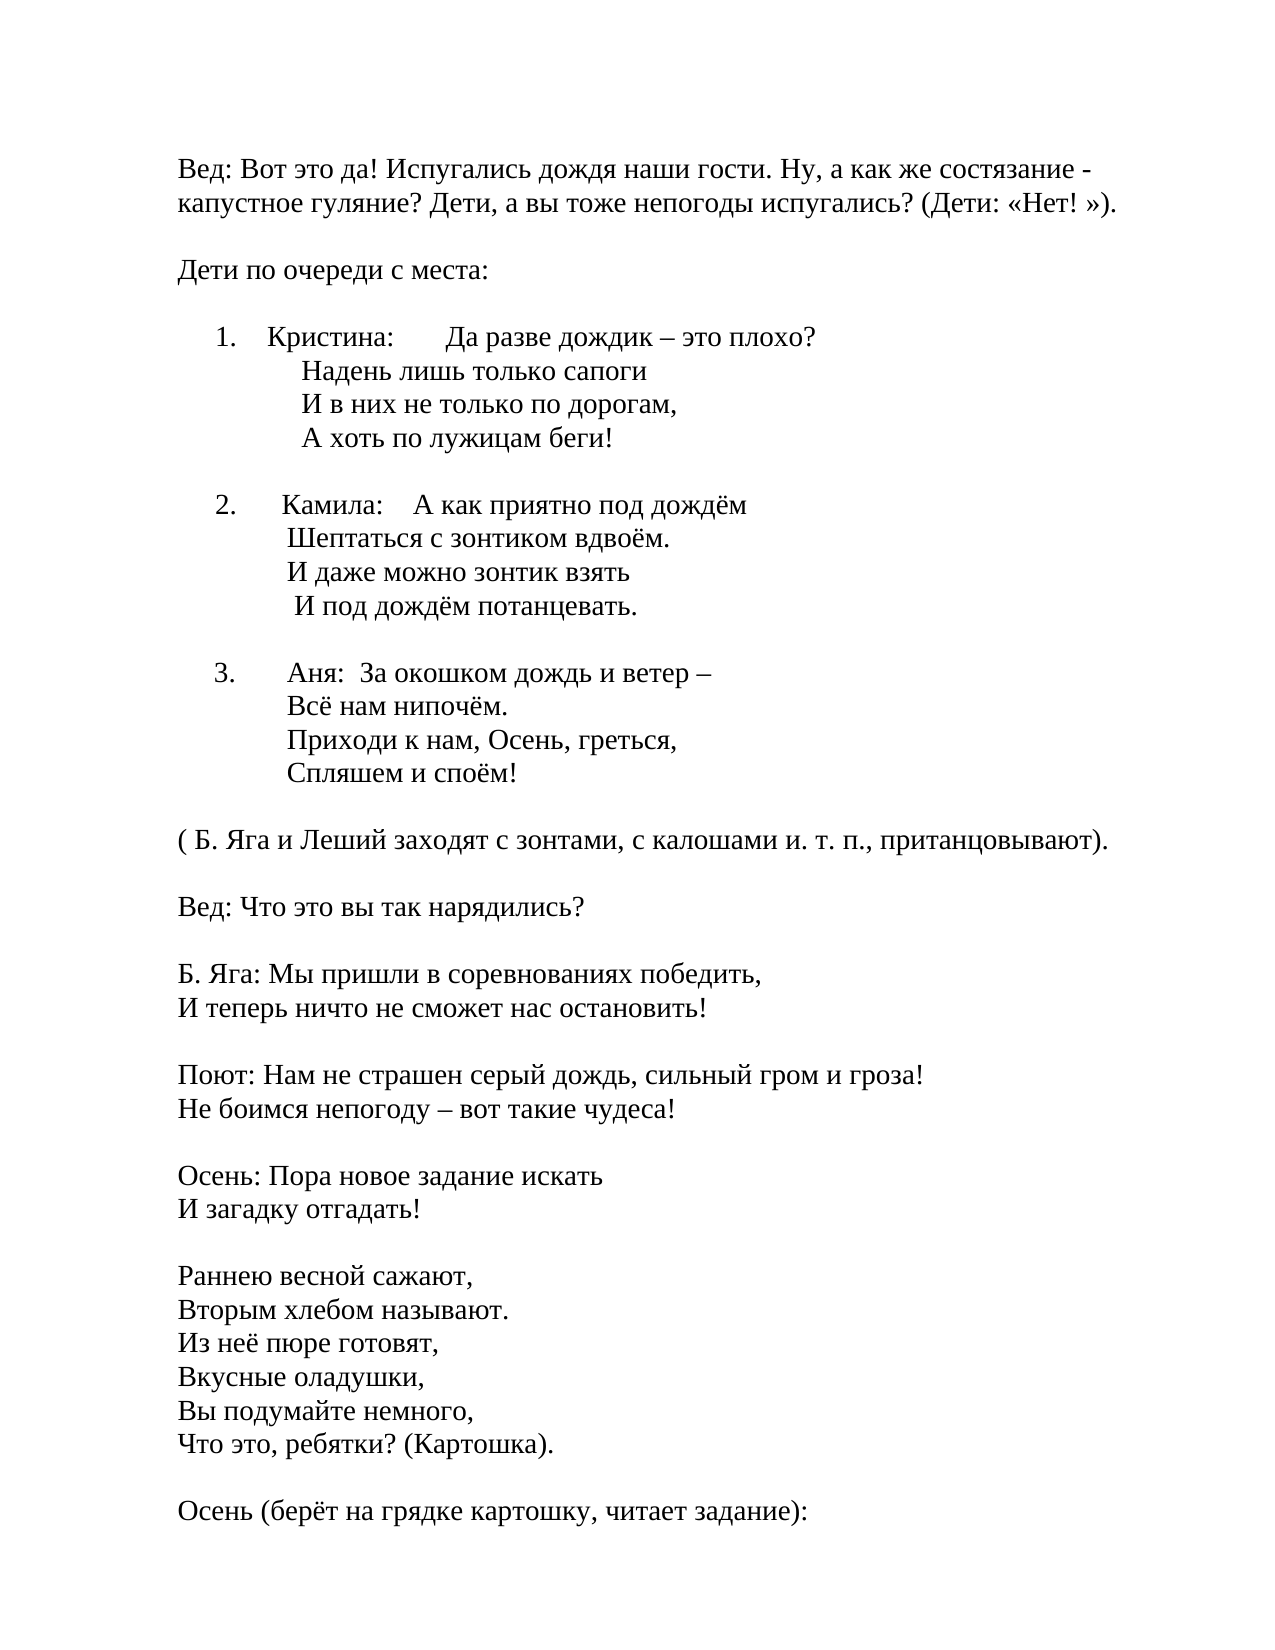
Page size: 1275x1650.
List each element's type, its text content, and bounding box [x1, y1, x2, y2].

text И даже можно зонтик взять [177, 554, 1186, 588]
text 3. Аня: За окошком дождь и ветер – [177, 655, 1186, 688]
text Шептаться с зонтиком вдвоём. [177, 521, 1186, 554]
text Осень (берёт на грядке картошку, читает задание): [177, 1493, 1186, 1527]
text Из неё пюре готовят, [177, 1326, 1186, 1359]
text Б. Яга: Мы пришли в соревнованиях победить, [177, 957, 1186, 990]
text И под дождём потанцевать. [177, 588, 1186, 621]
text Осень: Пора новое задание искать [177, 1158, 1186, 1191]
text Дети по очереди с места: [177, 252, 1186, 286]
text Вы подумайте немного, [177, 1393, 1186, 1426]
text Вкусные оладушки, [177, 1359, 1186, 1393]
text Вед: Что это вы так нарядились? [177, 889, 1186, 923]
text Не боимся непогоду – вот такие чудеса! [177, 1091, 1186, 1124]
text Всё нам нипочём. [177, 688, 1186, 722]
text И загадку отгадать! [177, 1191, 1186, 1225]
text Что это, ребятки? (Картошка). [177, 1426, 1186, 1460]
text ( Б. Яга и Леший заходят с зонтами, с калошами и. т. п., пританцовывают). [177, 822, 1186, 856]
text Приходи к нам, Осень, греться, [177, 722, 1186, 755]
list Камила: А как приятно под дождём [215, 487, 1186, 521]
text И теперь ничто не сможет нас остановить! [177, 990, 1186, 1024]
text Поют: Нам не страшен серый дождь, сильный гром и гроза! [177, 1057, 1186, 1091]
list Кристина: Да разве дождик – это плохо? [215, 319, 1186, 353]
text А хоть по лужицам беги! [177, 420, 1186, 453]
text Раннею весной сажают, [177, 1258, 1186, 1292]
text Надень лишь только сапоги [177, 353, 1186, 386]
text Вед: Вот это да! Испугались дождя наши гости. Ну, а как же состязание - капустное гуляние? Дети, а вы тоже непогоды испугались? (Дети: «Нет! »). [177, 152, 1186, 219]
text И в них не только по дорогам, [177, 386, 1186, 420]
text Вторым хлебом называют. [177, 1292, 1186, 1326]
text Спляшем и споём! [177, 755, 1186, 789]
